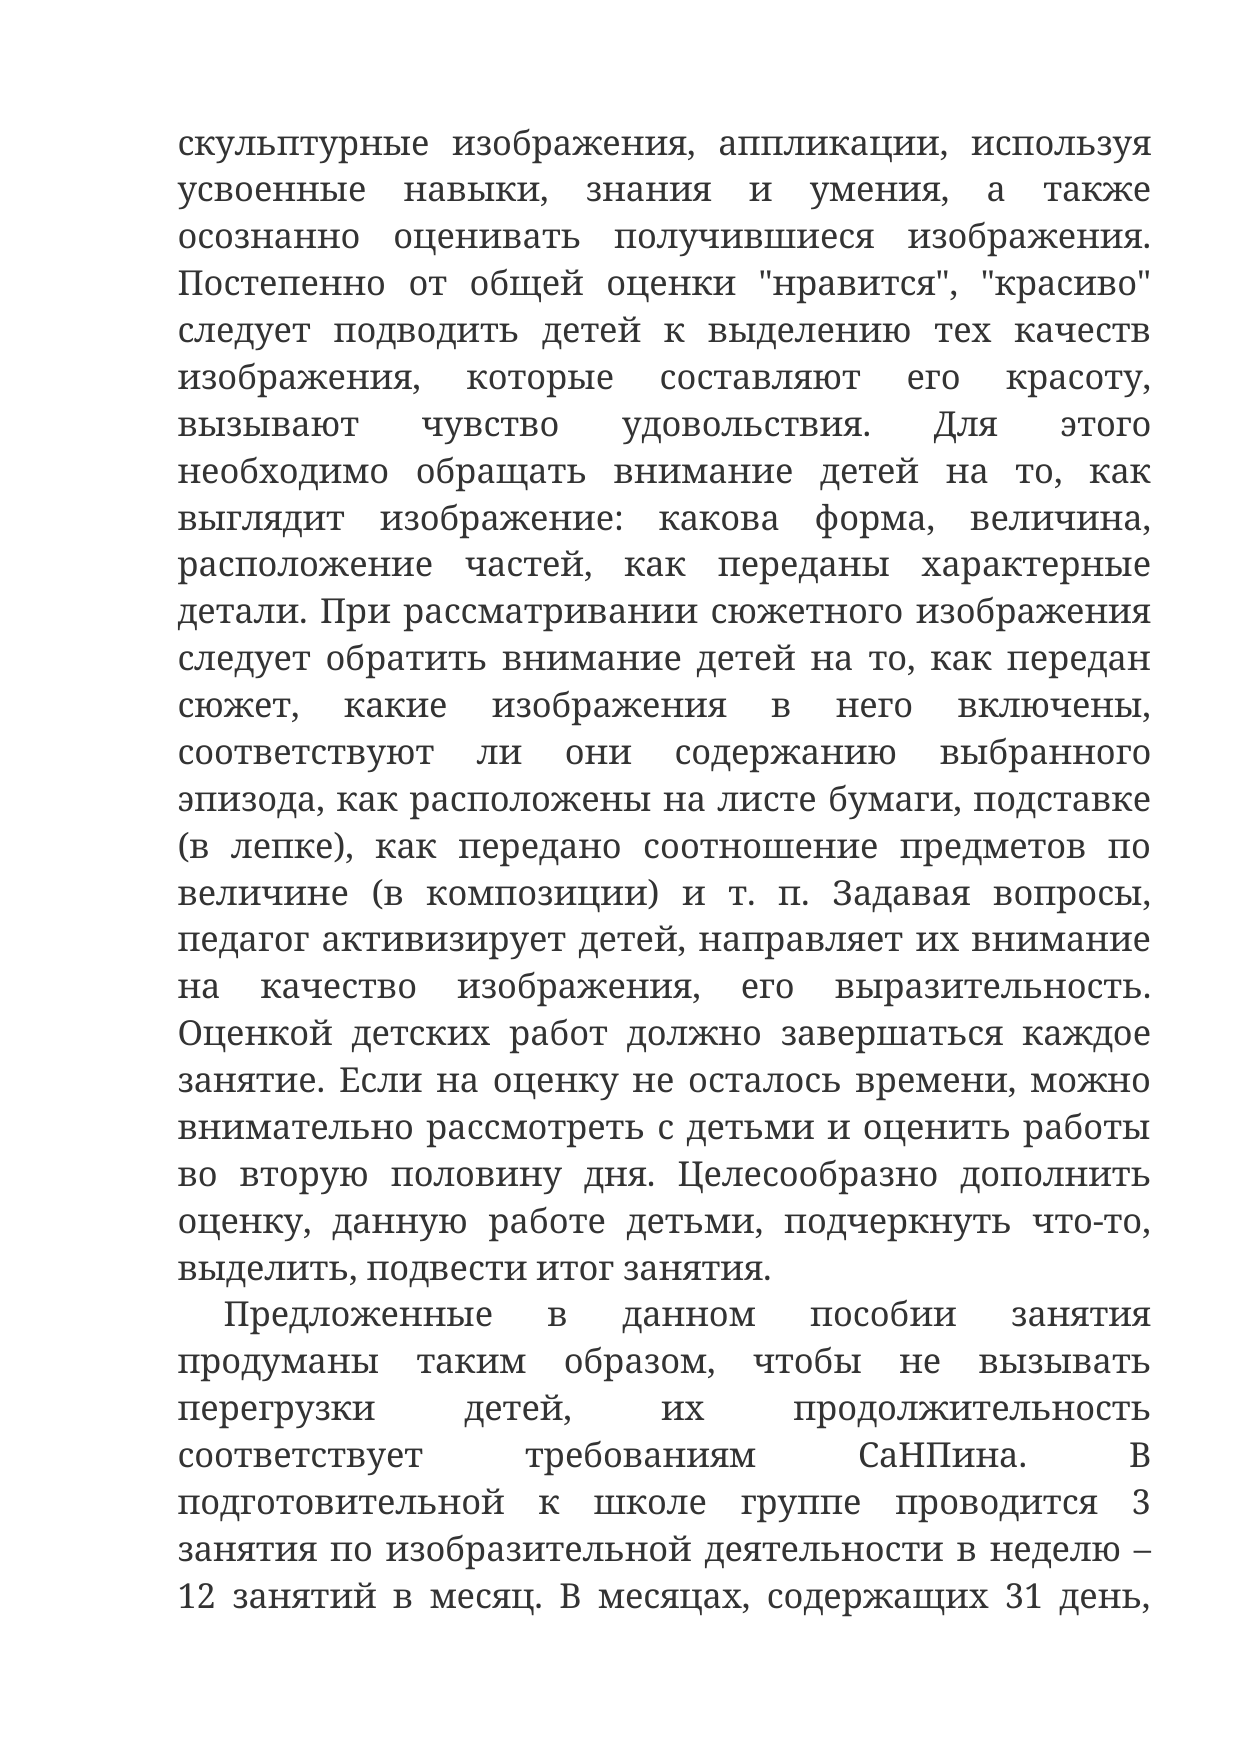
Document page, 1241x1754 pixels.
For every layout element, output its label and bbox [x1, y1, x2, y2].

text [177, 1290, 1152, 1618]
text [177, 118, 1152, 1290]
